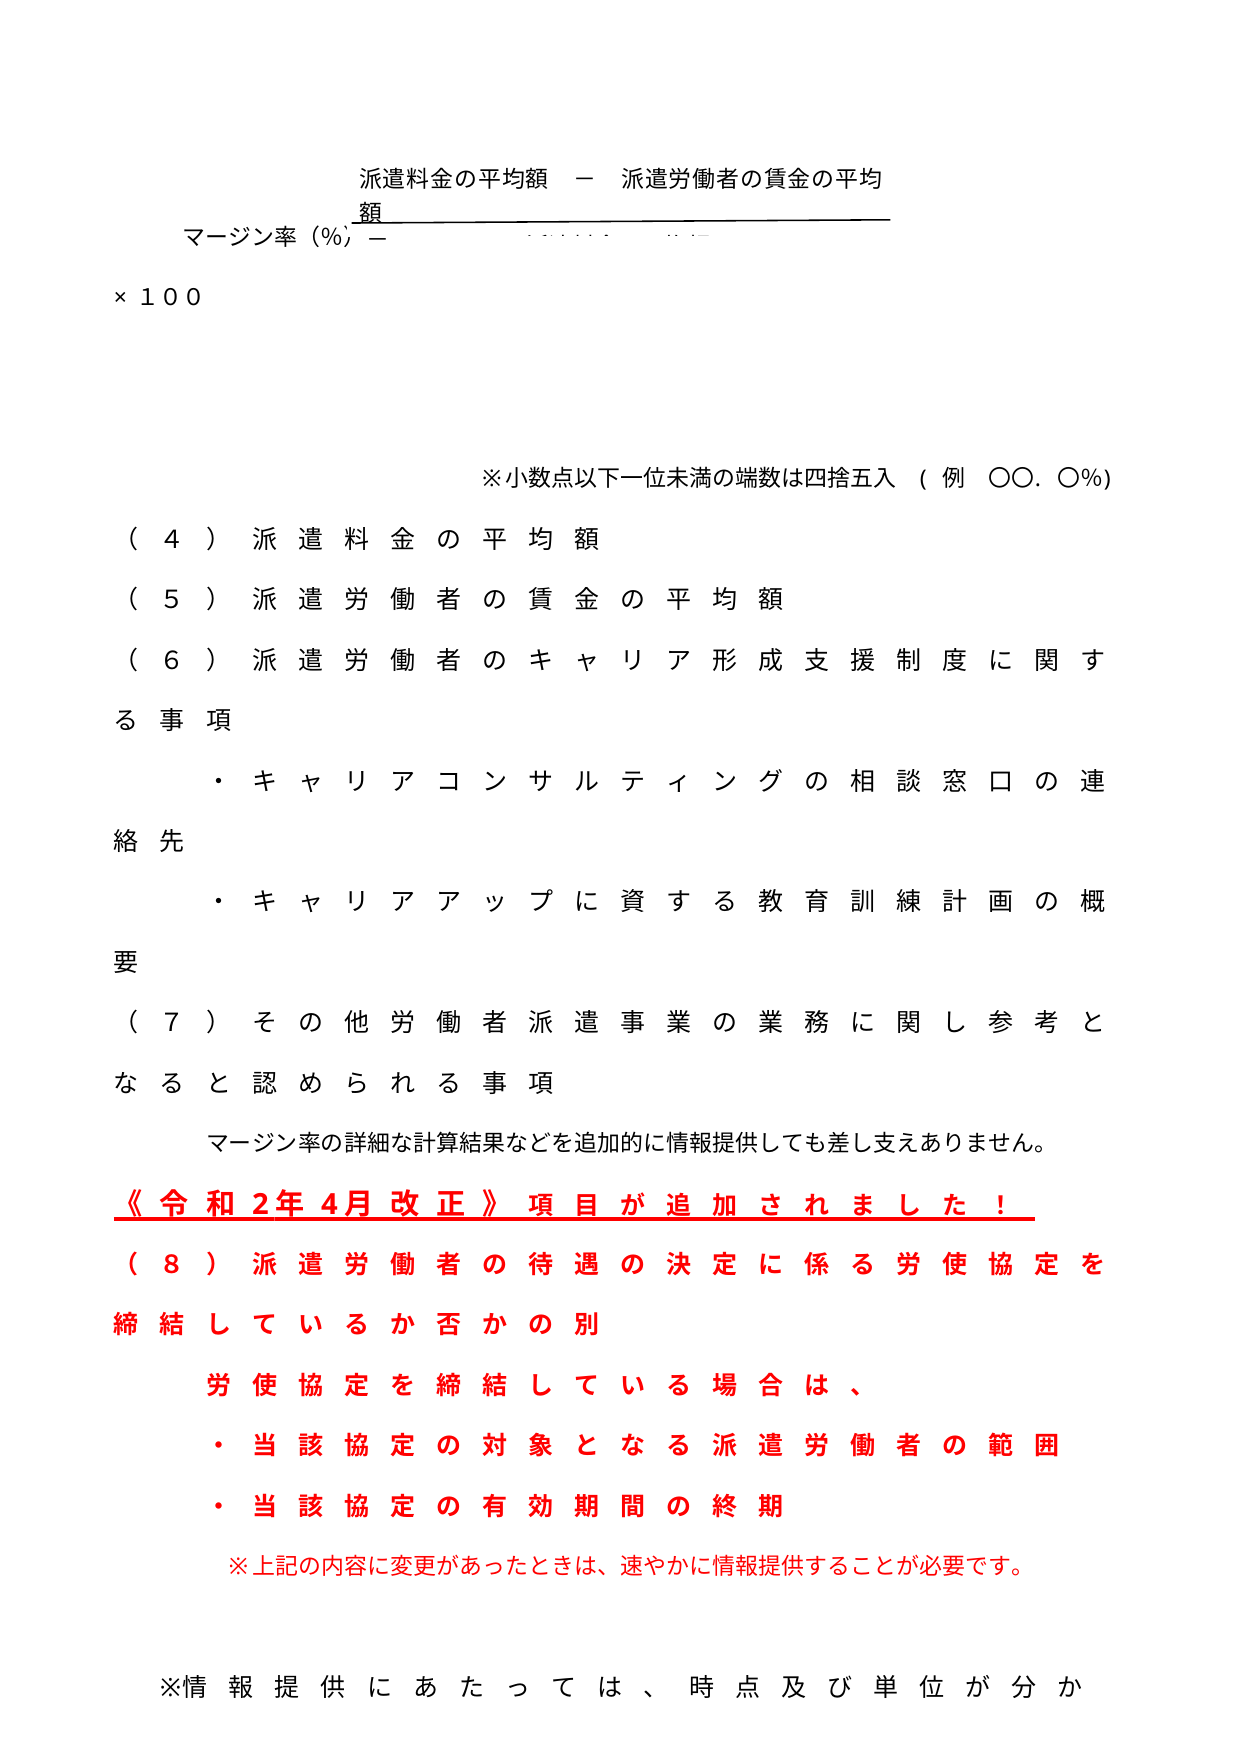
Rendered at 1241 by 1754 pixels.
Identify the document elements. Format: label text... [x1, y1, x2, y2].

text ・当該協定の対象となる派遣労働者の範囲 [114, 1413, 1127, 1474]
text マージン率の詳細な計算結果などを追加的に情報提供しても差し支えありません。 [193, 1111, 1127, 1172]
text ・キャリアコンサルティングの相談窓口の連絡先 [114, 749, 1127, 870]
text （４）派遣料金の平均額 [114, 507, 1127, 568]
text （８）派遣労働者の待遇の決定に係る労使協定を締結しているか否かの別 [114, 1232, 1127, 1353]
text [127, 1655, 1127, 1716]
text 《令和2年4月改正》項目が追加されました！ [114, 1172, 1127, 1232]
text （６）派遣労働者のキャリア形成支援制度に関する事項 [114, 628, 1127, 749]
text （７）その他労働者派遣事業の業務に関し参考となると認められる事項 [114, 991, 1127, 1111]
text マージン率（％）＝ ×１００ [114, 205, 1127, 326]
text ・キャリアアップに資する教育訓練計画の概要 [114, 870, 1127, 991]
text ※小数点以下一位未満の端数は四捨五入 (例 〇〇.〇％) [114, 447, 1127, 507]
list ※上記の内容に変更があったときは、速やかに情報提供することが必要です。 [162, 1534, 1127, 1595]
text 労使協定を締結している場合は、 [114, 1353, 1127, 1413]
text ・当該協定の有効期間の終期 [114, 1474, 1127, 1534]
text （５）派遣労働者の賃金の平均額 [114, 568, 1127, 628]
